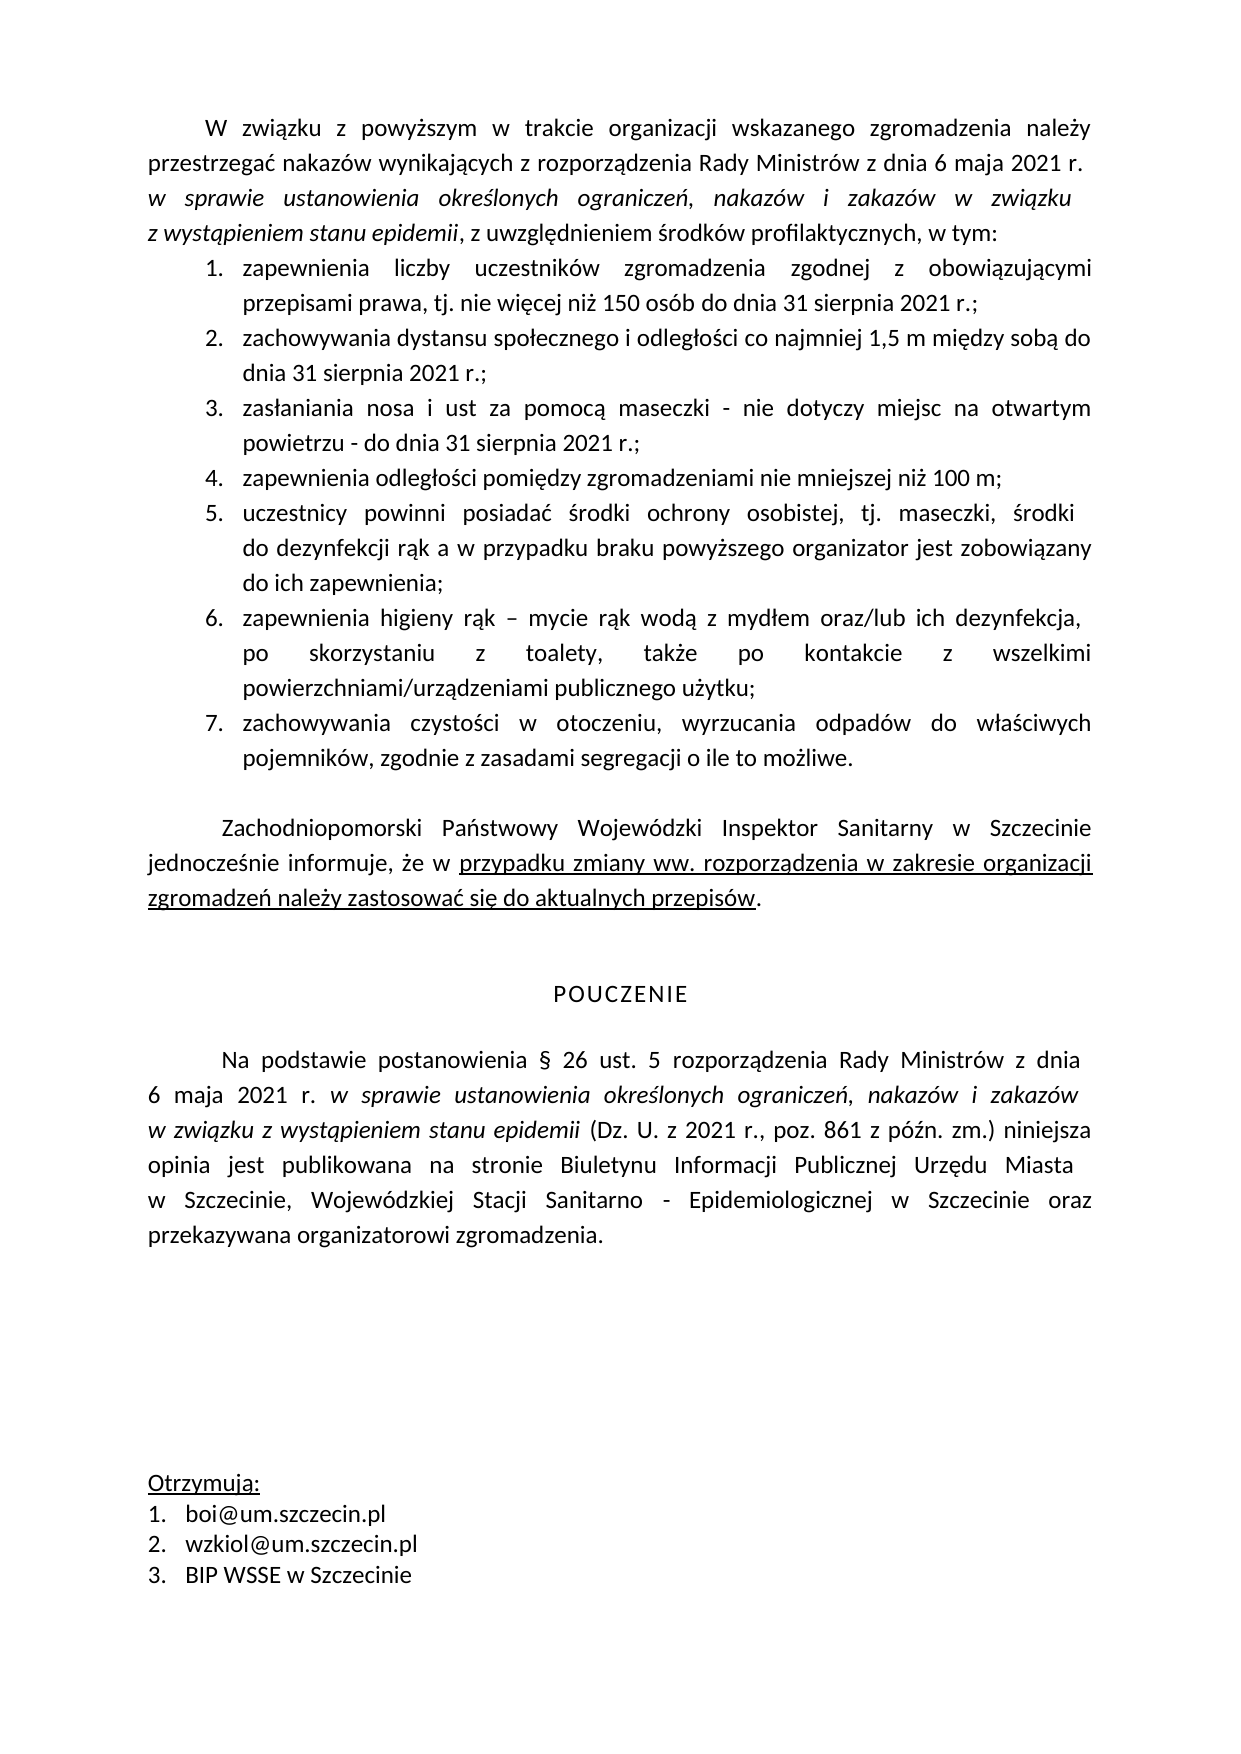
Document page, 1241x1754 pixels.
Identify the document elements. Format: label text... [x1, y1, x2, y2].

list boi@um.szczecin.pl [148, 1498, 1092, 1528]
list zapewnienia higieny rąk – mycie rąk wodą z mydłem oraz/lub ich dezynfekcja, po skorzystaniu z toalety, także po kontakcie z wszelkimi powierzchniami/urządzeniami publicznego użytku; [205, 602, 1092, 703]
list zasłaniania nosa i ust za pomocą maseczki - nie dotyczy miejsc na otwartym powietrzu - do dnia 31 sierpnia 2021 r.; [205, 392, 1092, 458]
list zachowywania czystości w otoczeniu, wyrzucania odpadów do właściwych pojemników, zgodnie z zasadami segregacji o ile to możliwe. [205, 707, 1092, 773]
list BIP WSSE w Szczecinie [148, 1559, 1092, 1589]
text Zachodniopomorski Państwowy Wojewódzki Inspektor Sanitarny w Szczecinie jednocześnie informuje, że w przypadku zmiany ww. rozporządzenia w zakresie organizacji zgromadzeń należy zastosować się do aktualnych przepisów. [148, 812, 1092, 913]
text W związku z powyższym w trakcie organizacji wskazanego zgromadzenia należy przestrzegać nakazów wynikających z rozporządzenia Rady Ministrów z dnia 6 maja 2021 r. w sprawie ustanowienia określonych ograniczeń, nakazów i zakazów w związku z wystąpieniem stanu epidemii, z uwzględnieniem środków profilaktycznych, w tym: [148, 112, 1092, 248]
list zachowywania dystansu społecznego i odległości co najmniej 1,5 m między sobą do dnia 31 sierpnia 2021 r.; [205, 322, 1092, 388]
text Otrzymują: [148, 1467, 1092, 1498]
list uczestnicy powinni posiadać środki ochrony osobistej, tj. maseczki, środki do dezynfekcji rąk a w przypadku braku powyższego organizator jest zobowiązany do ich zapewnienia; [205, 497, 1092, 598]
list zapewnienia liczby uczestników zgromadzenia zgodnej z obowiązującymi przepisami prawa, tj. nie więcej niż 150 osób do dnia 31 sierpnia 2021 r.; [205, 252, 1092, 318]
text POUCZENIE [148, 978, 1092, 1009]
text Na podstawie postanowienia § 26 ust. 5 rozporządzenia Rady Ministrów z dnia 6 maja 2021 r. w sprawie ustanowienia określonych ograniczeń, nakazów i zakazów w związku z wystąpieniem stanu epidemii (Dz. U. z 2021 r., poz. 861 z późn. zm.) niniejsza opinia jest publikowana na stronie Biuletynu Informacji Publicznej Urzędu Miasta w Szczecinie, Wojewódzkiej Stacji Sanitarno - Epidemiologicznej w Szczecinie oraz przekazywana organizatorowi zgromadzenia. [148, 1044, 1092, 1249]
list zapewnienia odległości pomiędzy zgromadzeniami nie mniejszej niż 100 m; [205, 462, 1092, 493]
list wzkiol@um.szczecin.pl [148, 1528, 1092, 1559]
